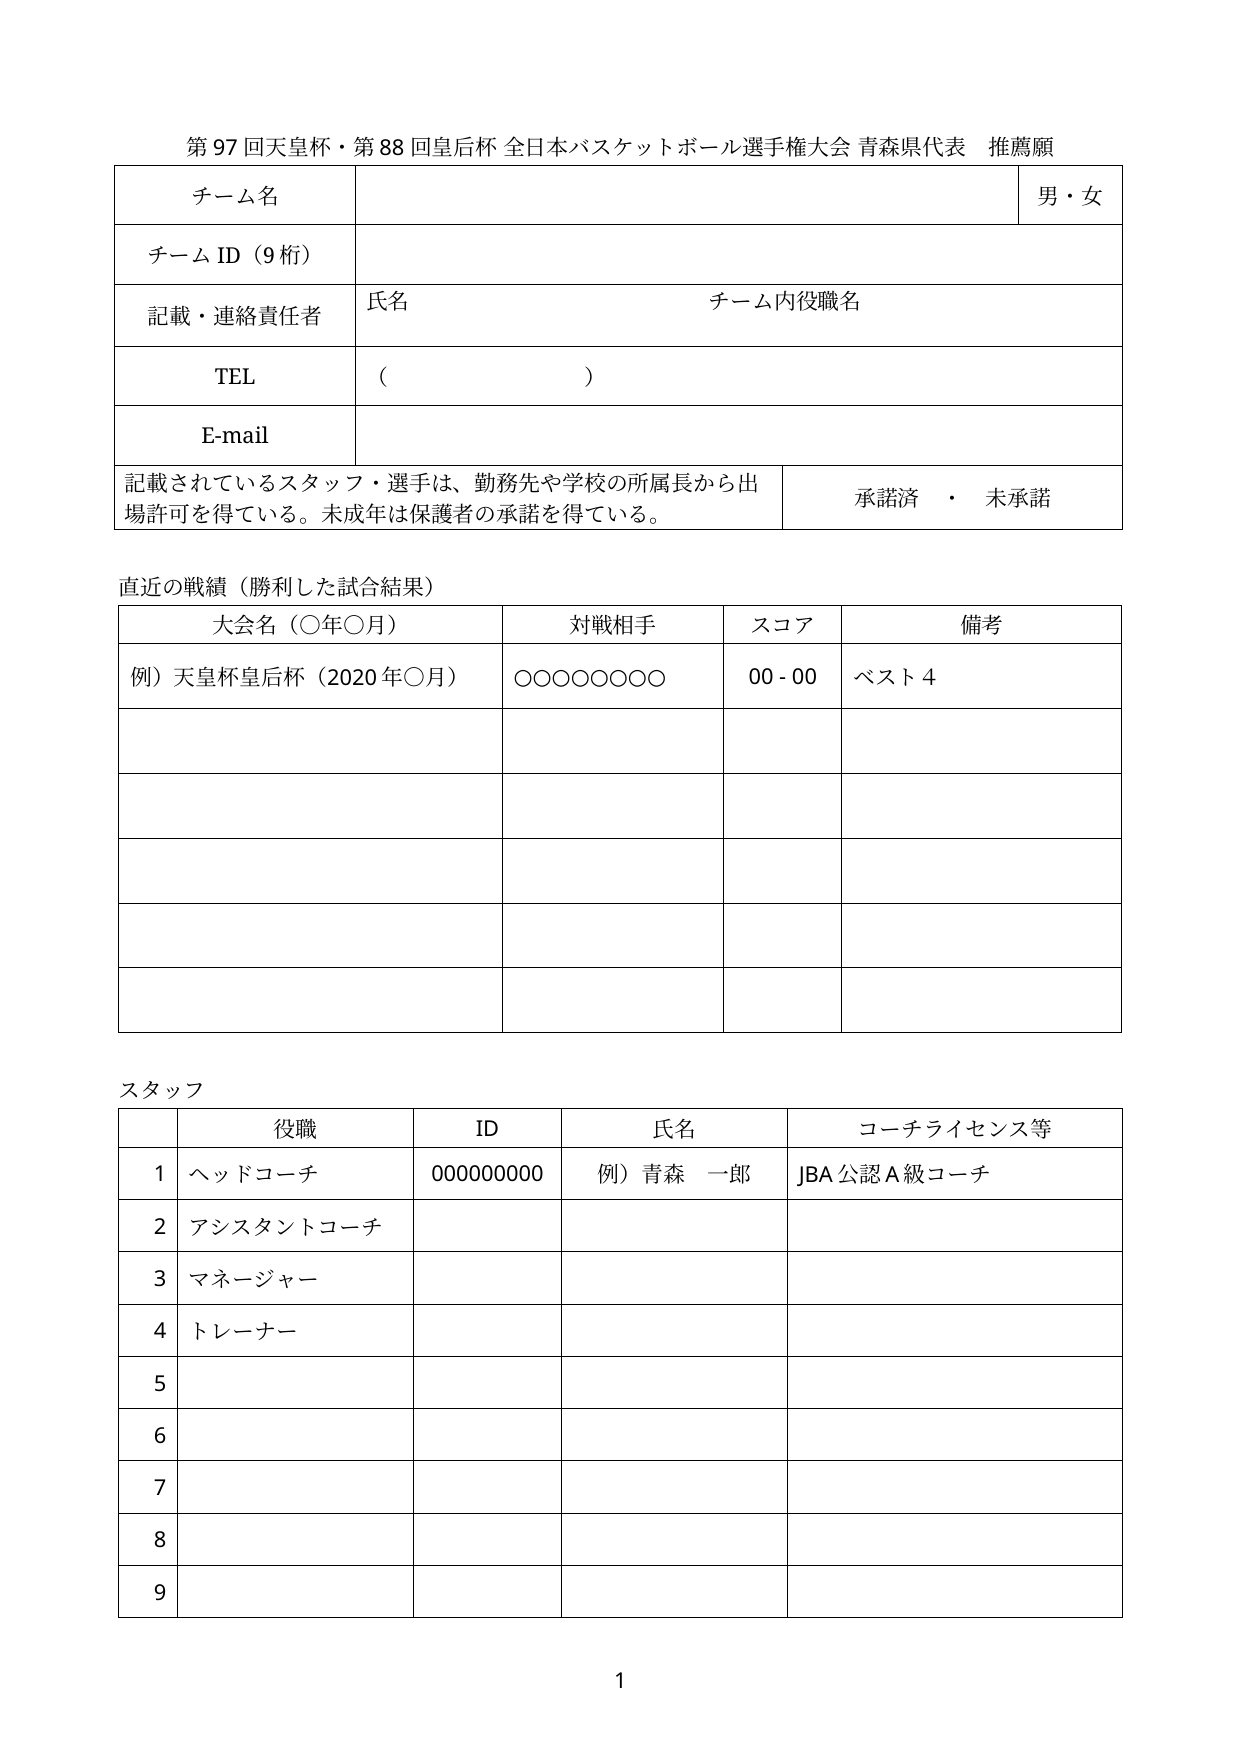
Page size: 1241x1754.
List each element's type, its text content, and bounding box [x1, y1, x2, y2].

table_cell [724, 904, 841, 967]
table_cell [178, 1566, 413, 1617]
table_cell [788, 1200, 1122, 1251]
table_cell [562, 1514, 787, 1565]
table_cell [119, 839, 502, 902]
table_cell 記載されているスタッフ・選手は、勤務先や学校の所属長から出場許可を得ている。未成年は保護者の承諾を得ている。 [115, 466, 782, 529]
table_cell [842, 968, 1121, 1032]
table_header 男・女 [1019, 166, 1122, 224]
table_cell [414, 1461, 561, 1513]
table_header 役職 [178, 1109, 413, 1147]
table_cell [724, 774, 841, 838]
table_cell [503, 904, 723, 967]
table_cell [562, 1200, 787, 1251]
table_header 氏名 [562, 1109, 787, 1147]
table_header スコア [724, 606, 841, 643]
table_header コーチライセンス等 [788, 1109, 1122, 1147]
table_cell 00 - 00 [724, 644, 841, 708]
table_cell [788, 1357, 1122, 1408]
table_cell 2 [119, 1200, 177, 1251]
table_cell 5 [119, 1357, 177, 1408]
table_cell 1 [119, 1148, 177, 1199]
table_cell 4 [119, 1305, 177, 1356]
table_cell [503, 839, 723, 902]
table_cell [562, 1409, 787, 1460]
table_cell トレーナー [178, 1305, 413, 1356]
table_cell [788, 1252, 1122, 1303]
table_cell 8 [119, 1514, 177, 1565]
table_cell ○○○○○○○○ [503, 644, 723, 708]
table_cell [414, 1514, 561, 1565]
table_cell [842, 839, 1121, 902]
table_header チーム名 [115, 166, 355, 224]
text スタッフ [118, 1071, 1122, 1108]
table_cell [503, 709, 723, 773]
table_cell [503, 774, 723, 838]
table_cell [788, 1409, 1122, 1460]
text 直近の戦績（勝利した試合結果） [118, 567, 1122, 605]
table_cell 9 [119, 1566, 177, 1617]
table_cell 6 [119, 1409, 177, 1460]
table_cell 氏名 [356, 285, 698, 346]
table_cell [119, 774, 502, 838]
table_header 備考 [842, 606, 1121, 643]
table_header [119, 1109, 177, 1147]
table_cell [562, 1305, 787, 1356]
table_cell ベスト４ [842, 644, 1121, 708]
table_cell 承諾済 ・ 未承諾 [783, 466, 1122, 529]
table_cell [788, 1461, 1122, 1513]
table_cell 例）天皇杯皇后杯（2020年○月） [119, 644, 502, 708]
table_cell [562, 1252, 787, 1303]
table_cell [119, 709, 502, 773]
table_cell [788, 1566, 1122, 1617]
table_cell チームID（9桁） [115, 225, 355, 283]
table_cell 例）青森 一郎 [562, 1148, 787, 1199]
table_cell [178, 1409, 413, 1460]
table_cell TEL [115, 347, 355, 405]
table_header 大会名（○年○月） [119, 606, 502, 643]
table_cell [119, 904, 502, 967]
table_cell 7 [119, 1461, 177, 1513]
table_cell [414, 1357, 561, 1408]
table_cell アシスタントコーチ [178, 1200, 413, 1251]
table_cell 3 [119, 1252, 177, 1303]
table_cell 000000000 [414, 1148, 561, 1199]
table_cell ヘッドコーチ [178, 1148, 413, 1199]
table_cell [562, 1461, 787, 1513]
table_cell [503, 968, 723, 1032]
table_cell [724, 968, 841, 1032]
table_cell JBA公認A級コーチ [788, 1148, 1122, 1199]
table_cell [414, 1305, 561, 1356]
table_header ID [414, 1109, 561, 1147]
table_cell [562, 1566, 787, 1617]
table_cell [356, 225, 1122, 283]
table_cell [788, 1305, 1122, 1356]
table_cell [178, 1514, 413, 1565]
table_cell [842, 774, 1121, 838]
table_header 対戦相手 [503, 606, 723, 643]
text 第97 回天皇杯・第88 回皇后杯 全日本バスケットボール選手権大会 青森県代表 推薦願 [118, 127, 1122, 164]
table_cell 記載・連絡責任者 [115, 285, 355, 346]
table_cell [724, 839, 841, 902]
table_cell E-mail [115, 406, 355, 465]
table_cell [178, 1461, 413, 1513]
table_cell [562, 1357, 787, 1408]
table_cell マネージャー [178, 1252, 413, 1303]
table_cell [414, 1200, 561, 1251]
table_cell [356, 406, 1122, 465]
table_cell [414, 1252, 561, 1303]
table_cell （ ） [356, 347, 1122, 405]
table_cell チーム内役職名 [698, 285, 1122, 346]
table_cell [788, 1514, 1122, 1565]
table_cell [414, 1409, 561, 1460]
table_header [356, 166, 1018, 224]
table_cell [414, 1566, 561, 1617]
table_cell [842, 709, 1121, 773]
table_cell [178, 1357, 413, 1408]
table_cell [842, 904, 1121, 967]
table_cell [119, 968, 502, 1032]
table_cell [724, 709, 841, 773]
